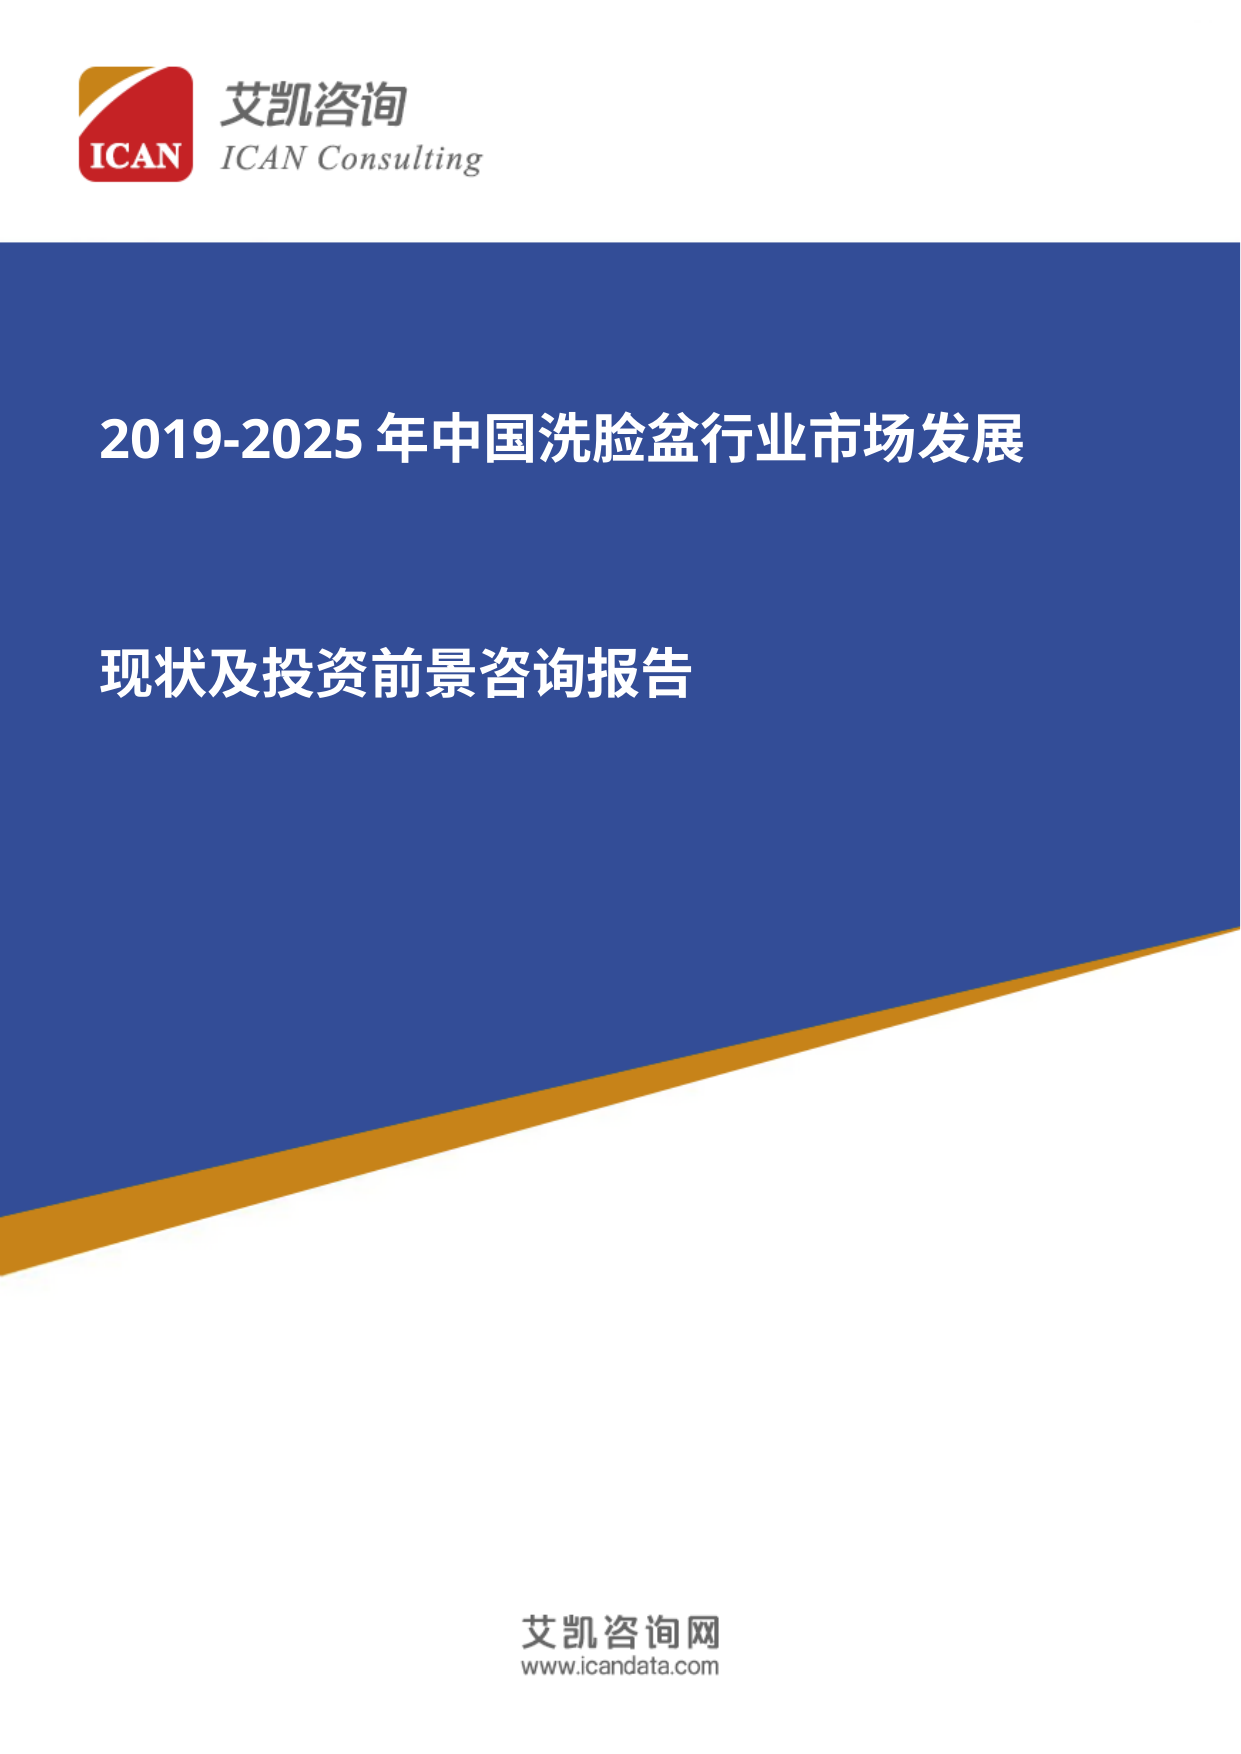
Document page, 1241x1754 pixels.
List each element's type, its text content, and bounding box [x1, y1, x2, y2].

subtitle 2019-2025年中国洗脸盆行业市场发展现状及投资前景咨询报告 [99, 386, 1053, 718]
picture [0, 5, 1241, 1754]
